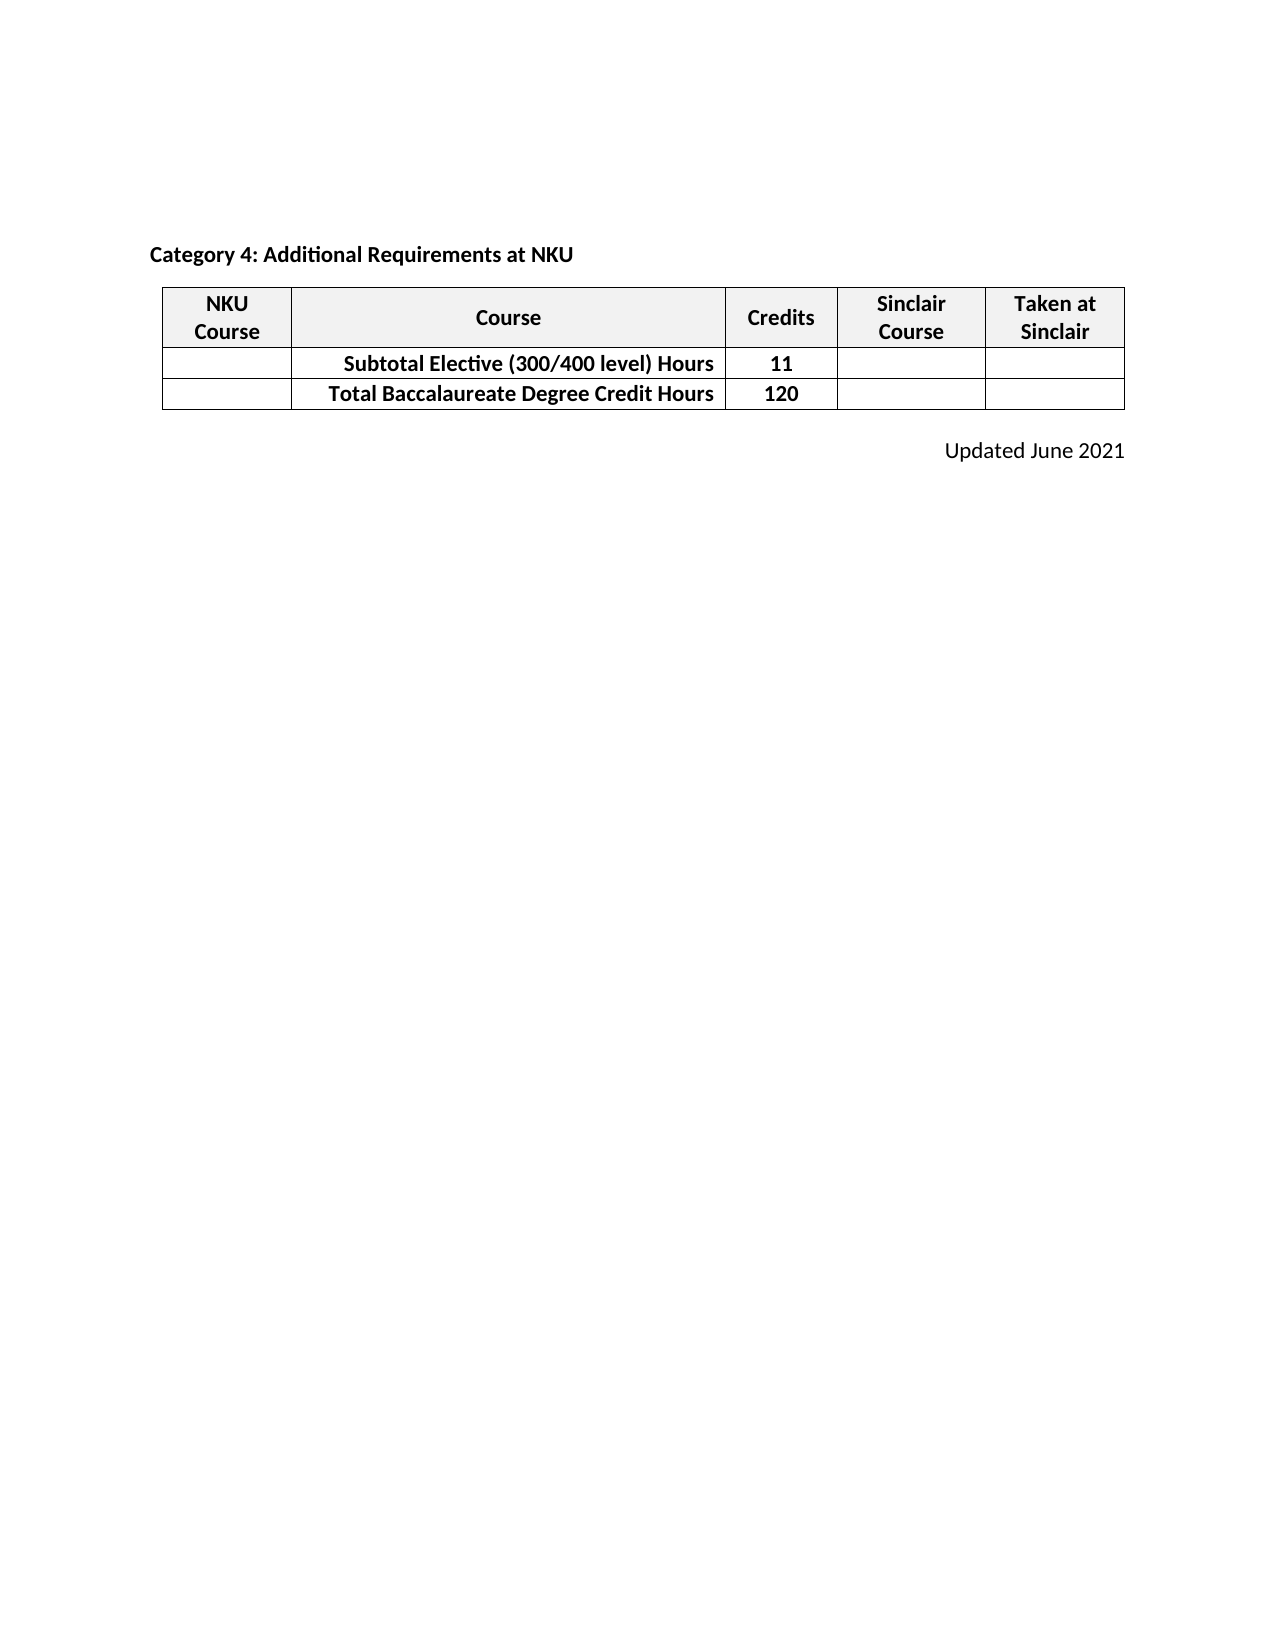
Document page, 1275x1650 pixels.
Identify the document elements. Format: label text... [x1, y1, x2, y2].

text Updated June 2021 [150, 436, 1125, 464]
table_header Taken at Sinclair [986, 288, 1124, 347]
table_cell Total Baccalaureate Degree Credit Hours [292, 379, 725, 408]
table_cell 11 [726, 348, 837, 378]
table_cell [986, 379, 1124, 408]
table_cell Subtotal Elective (300/400 level) Hours [292, 348, 725, 378]
table_header Credits [726, 288, 837, 347]
text Category 4: Additional Requirements at NKU [150, 240, 1125, 268]
table_header Sinclair Course [838, 288, 985, 347]
table_header NKU Course [163, 288, 291, 347]
table_cell [163, 348, 291, 378]
table_header Course [292, 288, 725, 347]
table_cell [163, 379, 291, 408]
table_cell [838, 379, 985, 408]
table_cell [986, 348, 1124, 378]
table_cell 120 [726, 379, 837, 408]
table_cell [838, 348, 985, 378]
